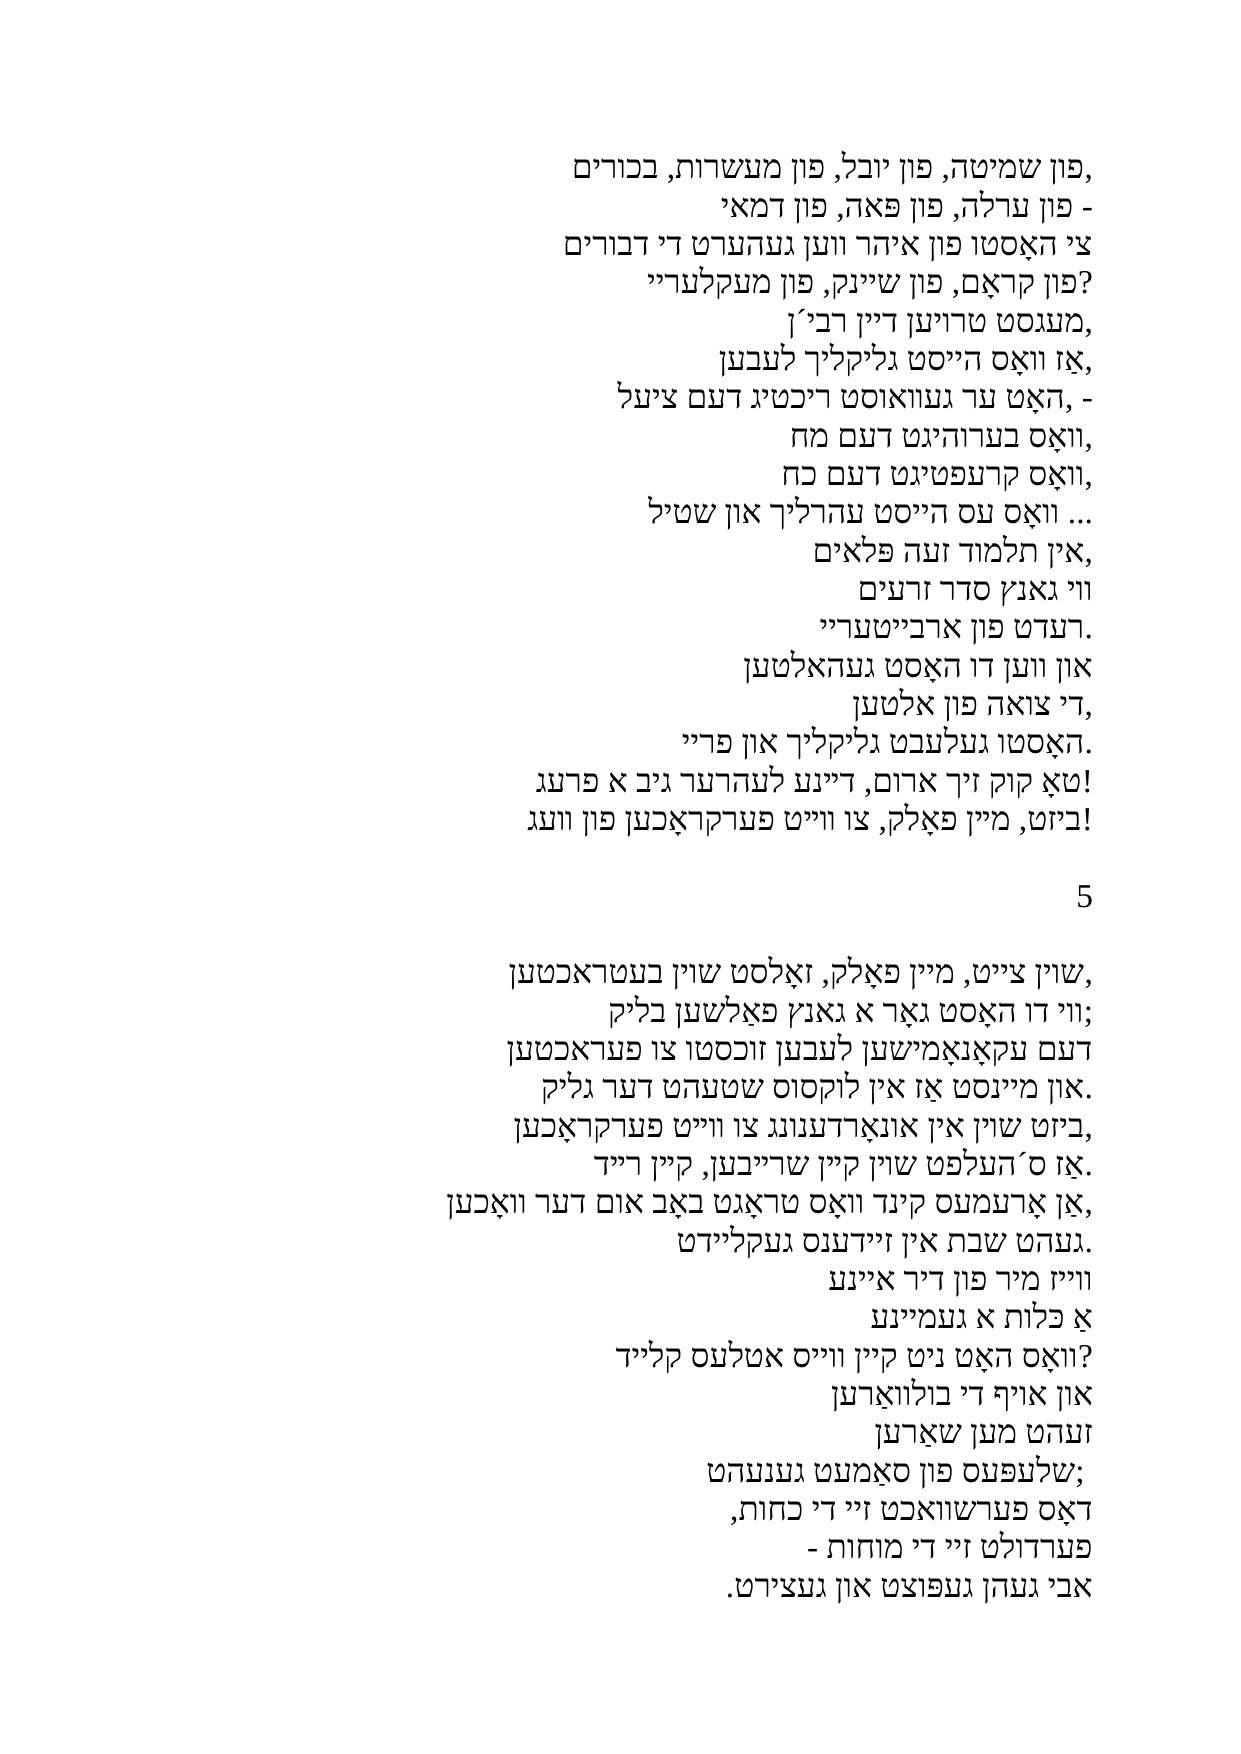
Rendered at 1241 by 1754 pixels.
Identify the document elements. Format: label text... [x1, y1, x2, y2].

text אַז ס´העלפט שױן קײן שרײבען, קײן רײד. [148, 1144, 1093, 1183]
text ביזט, מײן פאָלק, צו װײט פערקראָכען פון װעג! [148, 799, 1093, 838]
